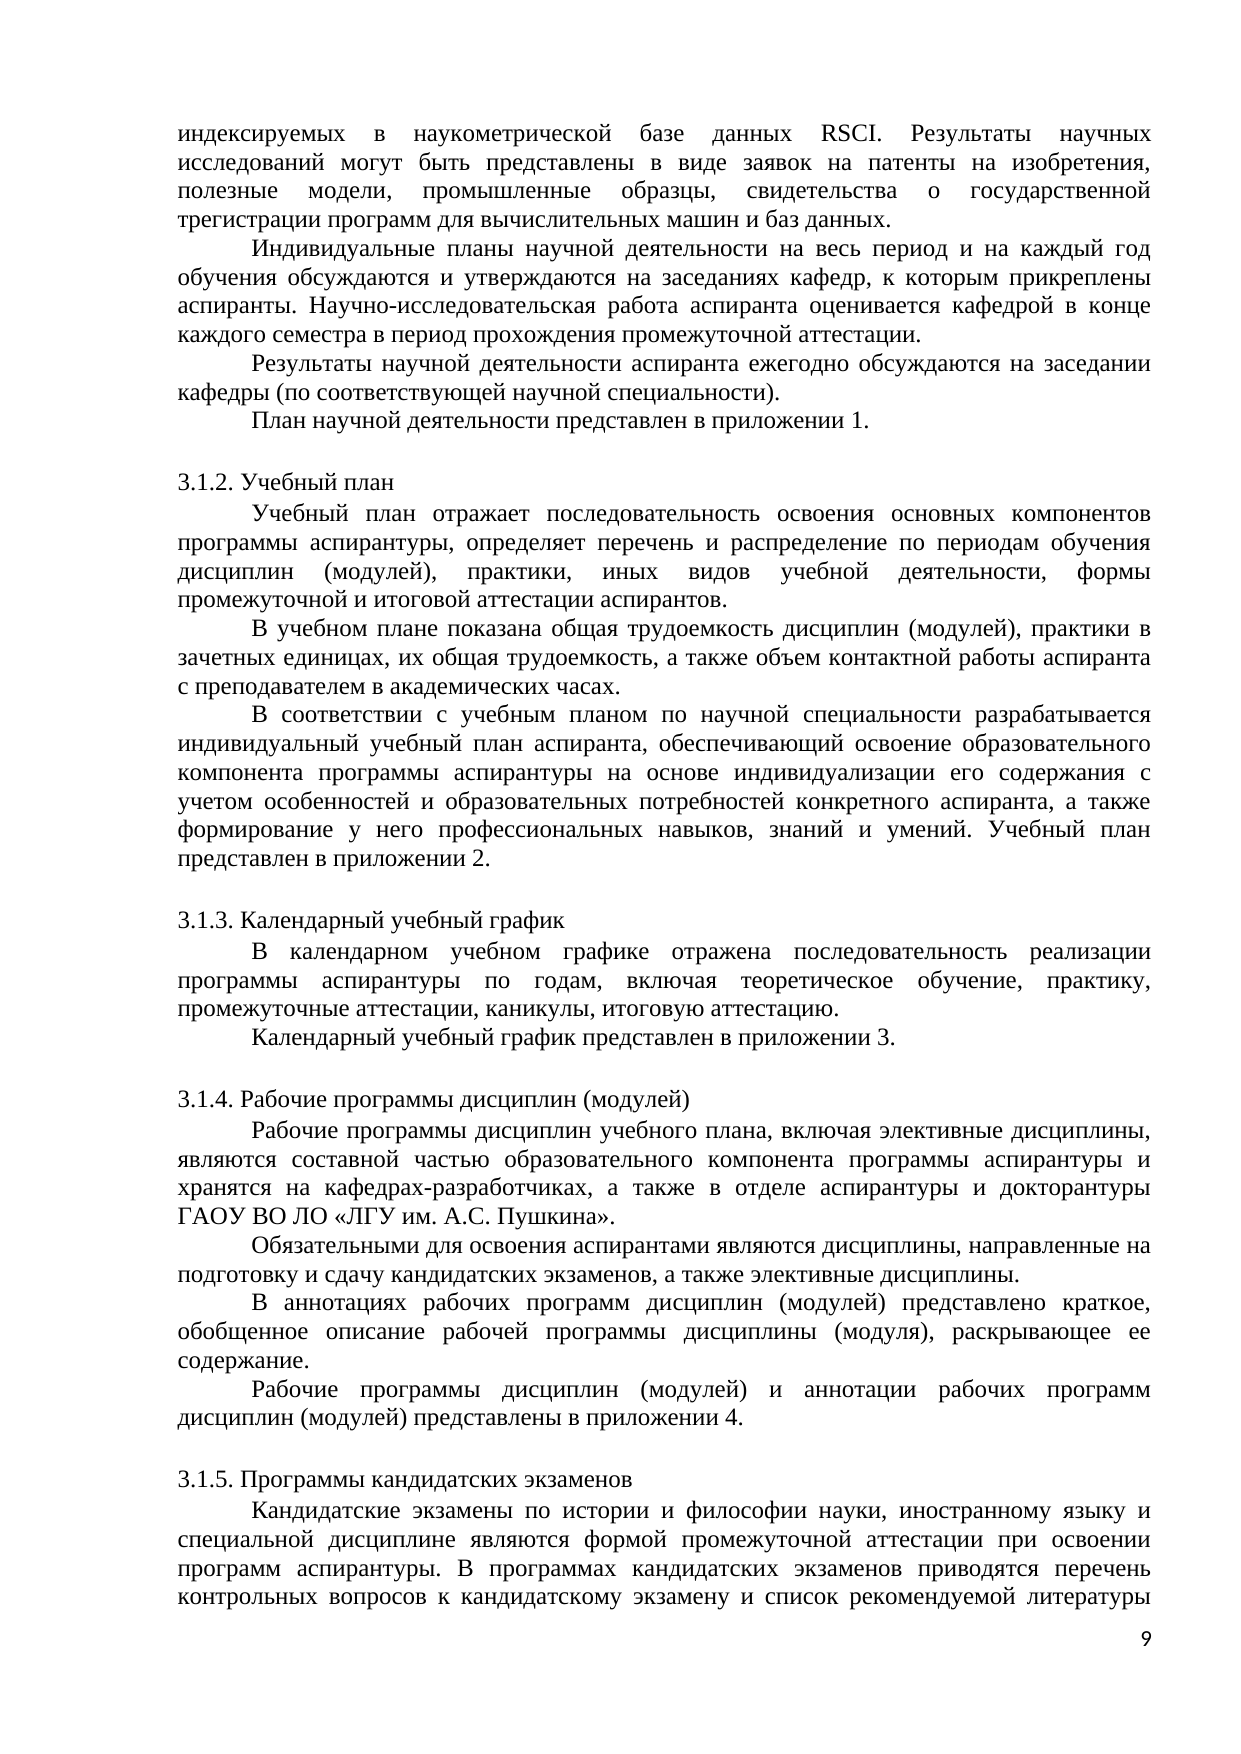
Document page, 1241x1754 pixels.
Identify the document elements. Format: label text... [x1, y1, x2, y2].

text Учебный план отражает последовательность освоения основных компонентов программы аспирантуры, определяет перечень и распределение по периодам обучения дисциплин (модулей), практики, иных видов учебной деятельности, формы промежуточной и итоговой аттестации аспирантов. [177, 498, 1152, 613]
text Обязательными для освоения аспирантами являются дисциплины, направленные на подготовку и сдачу кандидатских экзаменов, а также элективные дисциплины. [177, 1230, 1152, 1287]
text В соответствии с учебным планом по научной специальности разрабатывается индивидуальный учебный план аспиранта, обеспечивающий освоение образовательного компонента программы аспирантуры на основе индивидуализации его содержания с учетом особенностей и образовательных потребностей конкретного аспиранта, а также формирование у него профессиональных навыков, знаний и умений. Учебный план представлен в приложении 2. [177, 699, 1152, 872]
text В календарном учебном графике отражена последовательность реализации программы аспирантуры по годам, включая теоретическое обучение, практику, промежуточные аттестации, каникулы, итоговую аттестацию. [177, 936, 1152, 1022]
text План научной деятельности представлен в приложении 1. [177, 406, 1152, 434]
text В аннотациях рабочих программ дисциплин (модулей) представлено краткое, обобщенное описание рабочей программы дисциплины (модуля), раскрывающее ее содержание. [177, 1287, 1152, 1374]
subtitle 3.1.5. Программы кандидатских экзаменов [177, 1464, 1152, 1493]
subtitle 3.1.3. Календарный учебный график [177, 905, 1152, 934]
text Индивидуальные планы научной деятельности на весь период и на каждый год обучения обсуждаются и утверждаются на заседаниях кафедр, к которым прикреплены аспиранты. Научно-исследовательская работа аспиранта оценивается кафедрой в конце каждого семестра в период прохождения промежуточной аттестации. [177, 233, 1152, 348]
subtitle 3.1.4. Рабочие программы дисциплин (модулей) [177, 1084, 1152, 1113]
text Рабочие программы дисциплин (модулей) и аннотации рабочих программ дисциплин (модулей) представлены в приложении 4. [177, 1374, 1152, 1431]
text Результаты научной деятельности аспиранта ежегодно обсуждаются на заседании кафедры (по соответствующей научной специальности). [177, 348, 1152, 406]
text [177, 118, 1152, 233]
subtitle 3.1.2. Учебный план [177, 467, 1152, 496]
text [177, 1495, 1152, 1610]
text Рабочие программы дисциплин учебного плана, включая элективные дисциплины, являются составной частью образовательного компонента программы аспирантуры и хранятся на кафедрах-разработчиках, а также в отделе аспирантуры и докторантуры ГАОУ ВО ЛО «ЛГУ им. А.С. Пушкина». [177, 1115, 1152, 1230]
text В учебном плане показана общая трудоемкость дисциплин (модулей), практики в зачетных единицах, их общая трудоемкость, а также объем контактной работы аспиранта с преподавателем в академических часах. [177, 613, 1152, 699]
text Календарный учебный график представлен в приложении 3. [177, 1022, 1152, 1051]
